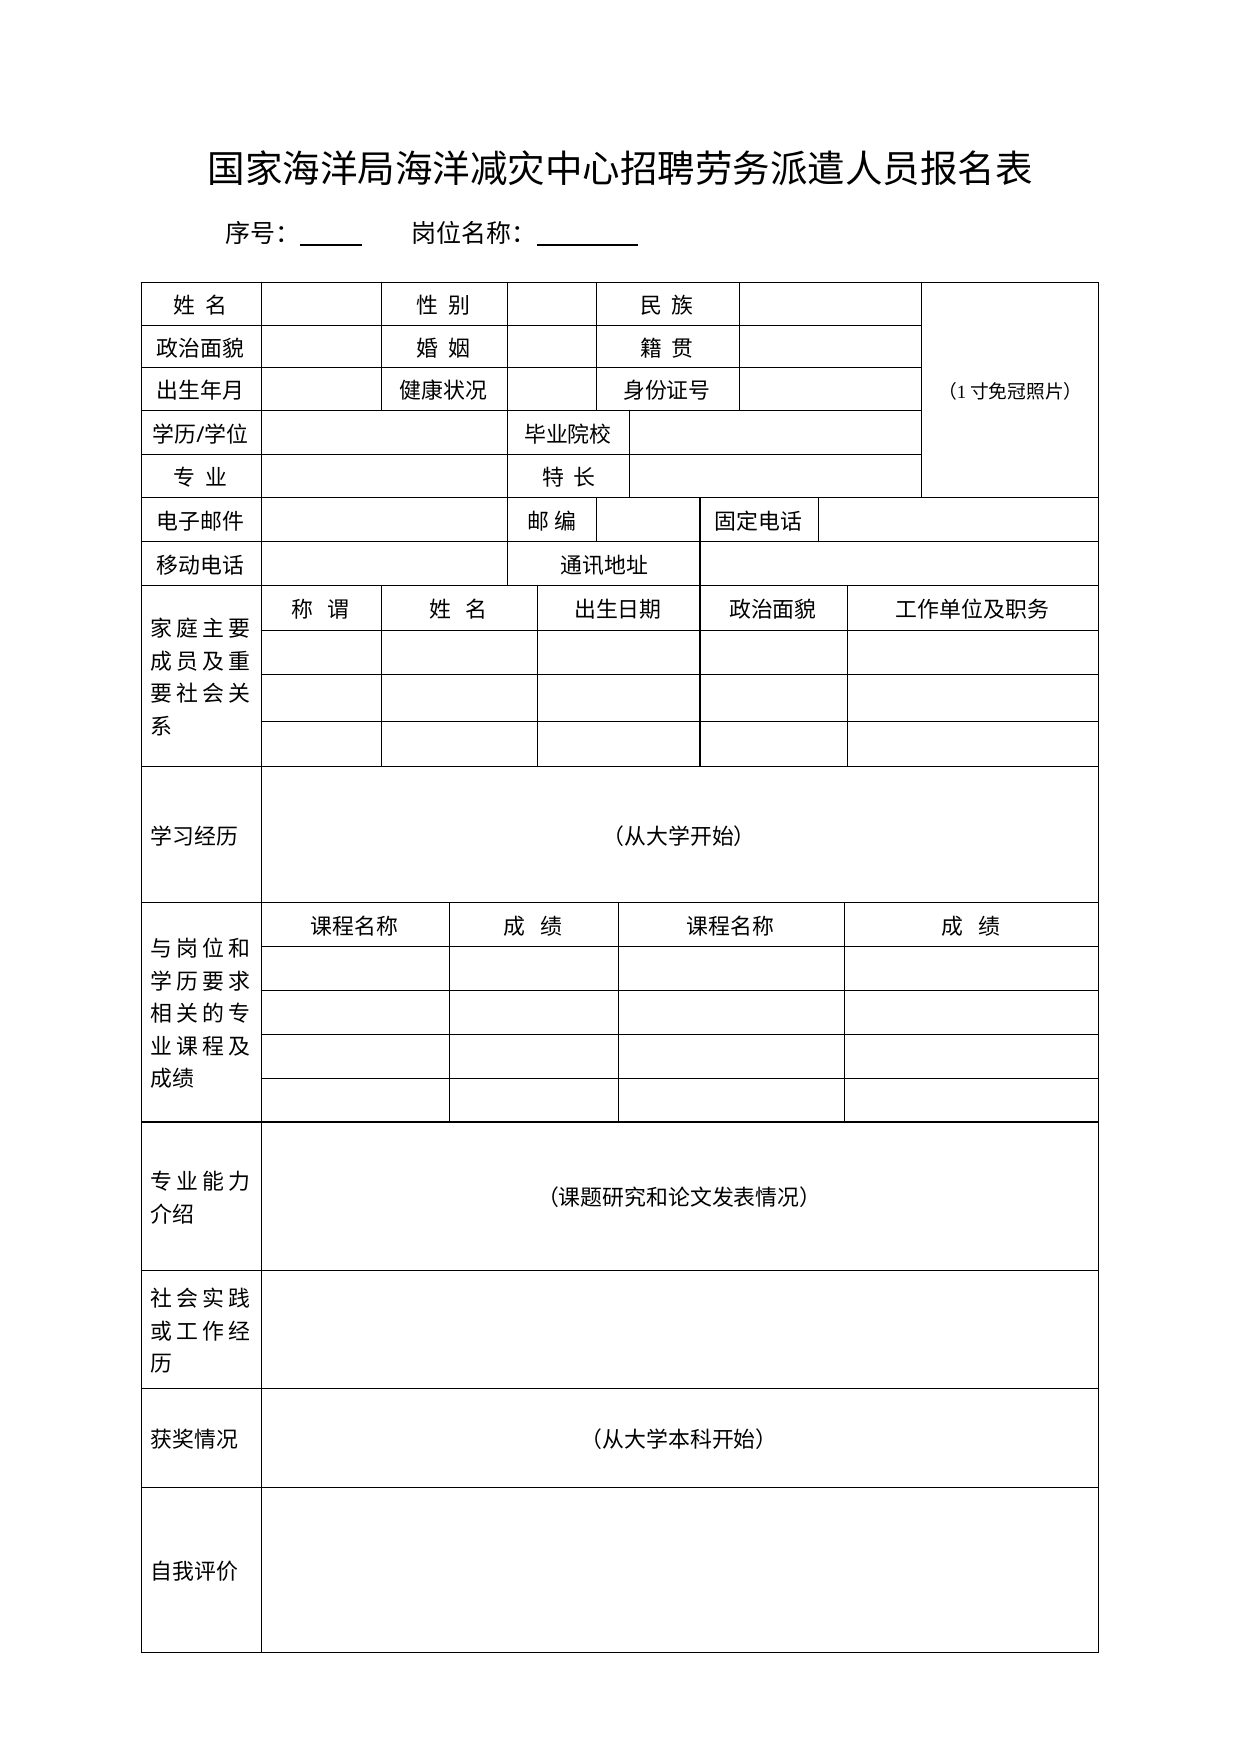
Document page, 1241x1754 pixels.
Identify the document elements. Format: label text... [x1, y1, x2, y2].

table_cell 成 绩 [845, 903, 1098, 946]
table_cell 政治面貌 [142, 326, 261, 367]
table_cell 邮 编 [508, 498, 596, 541]
table_cell [740, 368, 921, 410]
table_cell [630, 455, 921, 497]
table_cell 学历/学位 [142, 411, 261, 454]
table_cell [382, 631, 537, 674]
table_cell [450, 1079, 618, 1121]
table_cell [538, 722, 699, 766]
table_cell 姓 名 [382, 586, 537, 630]
table_cell [845, 947, 1098, 990]
table_cell [701, 675, 847, 721]
table_cell [262, 455, 507, 497]
table_cell 出生年月 [142, 368, 261, 410]
table_cell 出生日期 [538, 586, 699, 630]
table_cell 特 长 [508, 455, 629, 497]
table_cell [262, 1271, 1098, 1388]
table_cell 工作单位及职务 [848, 586, 1098, 630]
table_cell [450, 947, 618, 990]
table_cell 成 绩 [450, 903, 618, 946]
table_cell （从大学本科开始） [262, 1389, 1098, 1487]
table_cell [262, 1035, 449, 1077]
table_cell [819, 498, 1098, 541]
table_cell [508, 368, 596, 410]
table_header （1寸免冠照片） [922, 283, 1098, 497]
table_cell [262, 542, 507, 585]
table_cell [262, 947, 449, 990]
table_cell [262, 411, 507, 454]
table_cell 自我评价 [142, 1488, 261, 1652]
text 国家海洋局海洋减灾中心招聘劳务派遣人员报名表 [187, 134, 1053, 199]
table_cell 籍 贯 [597, 326, 739, 367]
table_cell [450, 1035, 618, 1077]
table_cell [262, 326, 381, 367]
table_cell [701, 631, 847, 674]
table_cell [848, 722, 1098, 766]
table_cell [845, 991, 1098, 1034]
table_cell [262, 368, 381, 410]
table_cell 健康状况 [382, 368, 507, 410]
table_cell [701, 542, 1098, 585]
table_cell [597, 498, 699, 541]
table_cell 学习经历 [142, 767, 261, 902]
table_header 民 族 [597, 283, 739, 324]
table_cell [262, 1488, 1098, 1652]
table_cell 课程名称 [619, 903, 844, 946]
table_cell 婚 姻 [382, 326, 507, 367]
table_cell [619, 947, 844, 990]
table_header 性 别 [382, 283, 507, 324]
table_cell 固定电话 [701, 498, 818, 541]
table_cell [630, 411, 921, 454]
table_cell [848, 675, 1098, 721]
table_cell [619, 991, 844, 1034]
table_cell 专业能力介绍 [142, 1123, 261, 1270]
table_cell 电子邮件 [142, 498, 261, 541]
table_cell [508, 326, 596, 367]
table_cell [262, 722, 381, 766]
table_cell [845, 1035, 1098, 1077]
table_cell [740, 326, 921, 367]
table_cell 移动电话 [142, 542, 261, 585]
table_cell [262, 991, 449, 1034]
table_cell [845, 1079, 1098, 1121]
table_cell 课程名称 [262, 903, 449, 946]
table_cell [382, 675, 537, 721]
table_cell （课题研究和论文发表情况） [262, 1123, 1098, 1270]
table_cell [450, 991, 618, 1034]
table_cell 毕业院校 [508, 411, 629, 454]
table_cell [538, 631, 699, 674]
table_cell 专 业 [142, 455, 261, 497]
table_cell [619, 1079, 844, 1121]
table_cell [382, 722, 537, 766]
table_cell 通讯地址 [508, 542, 699, 585]
table_cell [619, 1035, 844, 1077]
table_cell 社会实践或工作经历 [142, 1271, 261, 1388]
table_cell [262, 675, 381, 721]
table_header [262, 283, 381, 324]
table_cell [538, 675, 699, 721]
table_cell 身份证号 [597, 368, 739, 410]
table_cell [848, 631, 1098, 674]
table_cell 称 谓 [262, 586, 381, 630]
text 序号： 岗位名称： [187, 199, 1053, 264]
table_header [740, 283, 921, 324]
table_cell 家庭主要成员及重要社会关系 [142, 586, 261, 766]
table_cell 获奖情况 [142, 1389, 261, 1487]
table_cell 政治面貌 [701, 586, 847, 630]
table_header 姓 名 [142, 283, 261, 324]
table_cell [262, 1079, 449, 1121]
table_cell [262, 631, 381, 674]
table_cell （从大学开始） [262, 767, 1098, 902]
table_cell 与岗位和学历要求相关的专业课程及成绩 [142, 903, 261, 1121]
table_cell [701, 722, 847, 766]
table_header [508, 283, 596, 324]
table_cell [262, 498, 507, 541]
